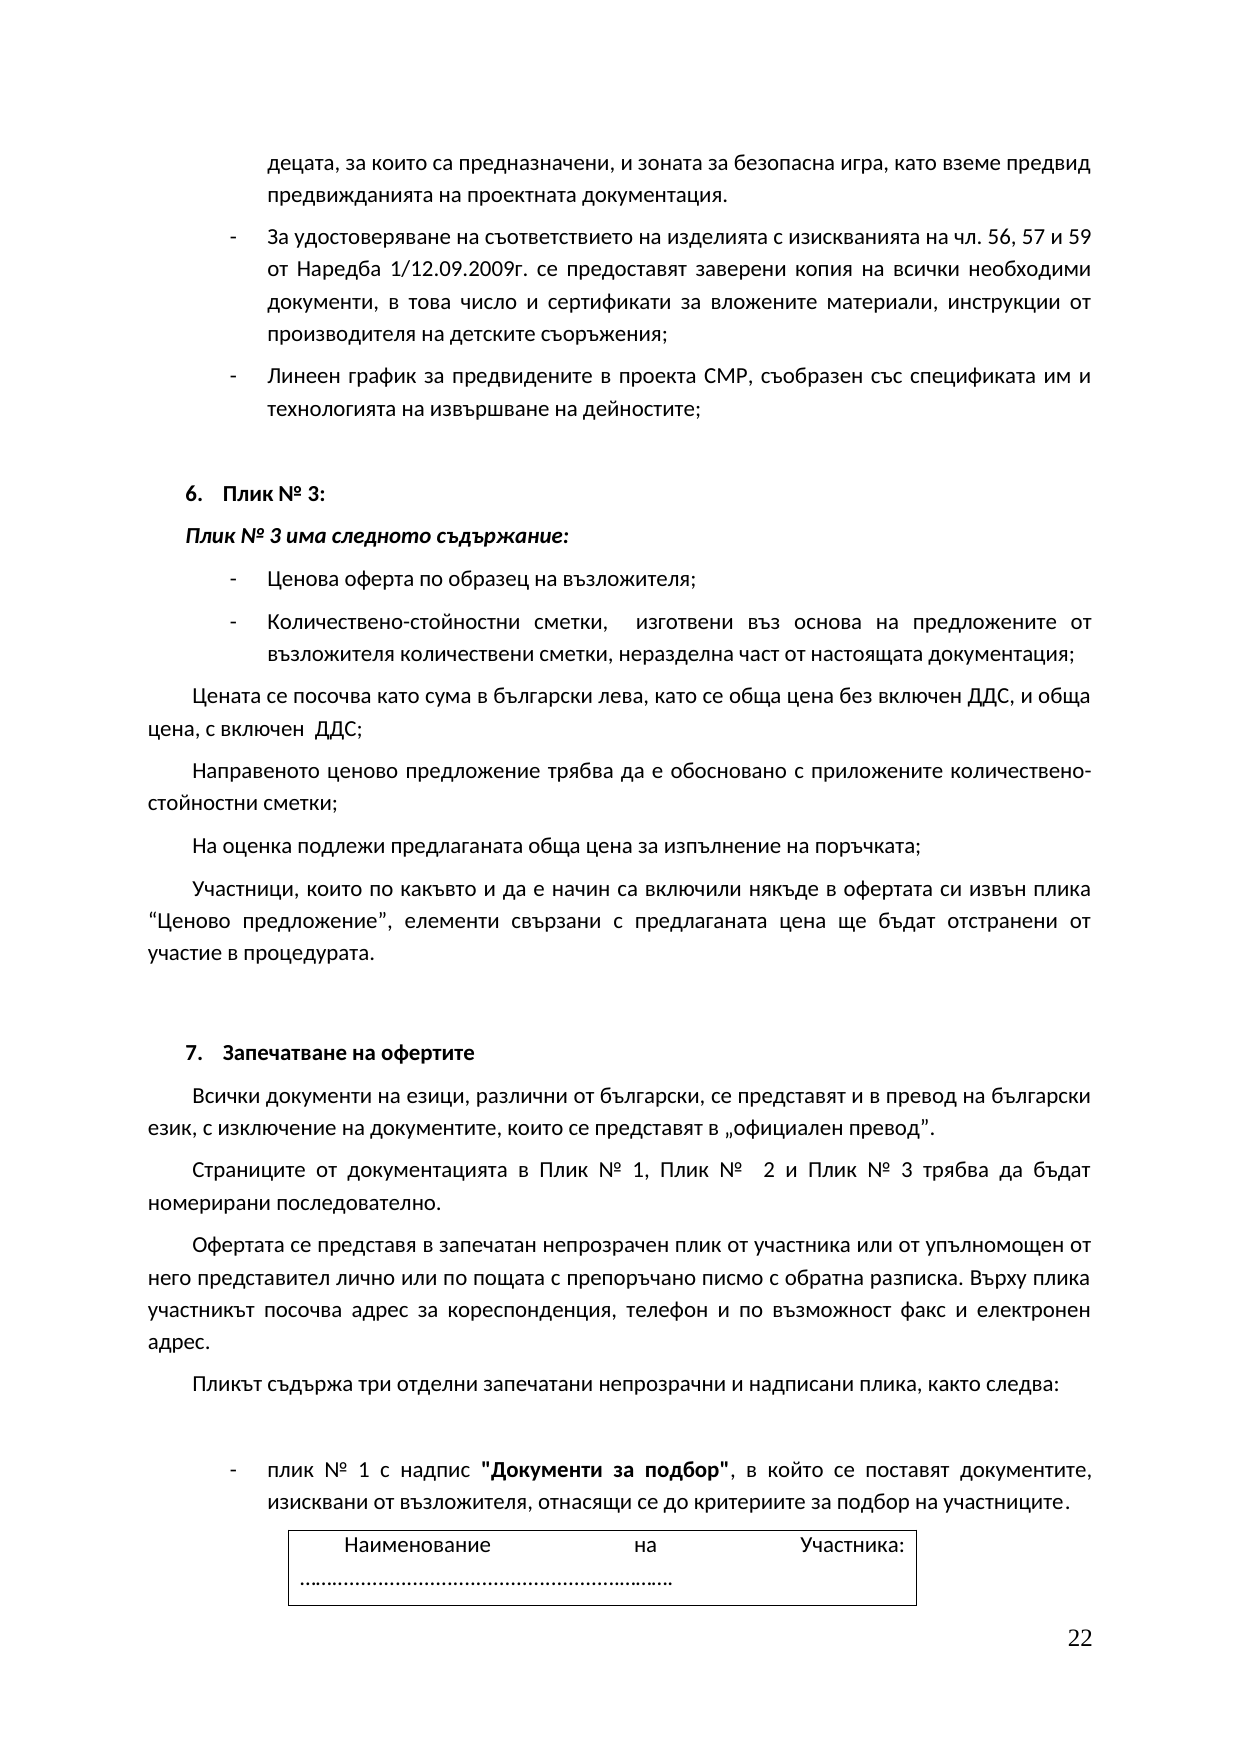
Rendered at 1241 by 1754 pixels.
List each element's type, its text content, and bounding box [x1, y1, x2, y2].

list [229, 148, 1093, 208]
text Участници, които по какъвто и да е начин са включили някъде в офертата си извън плика “Ценово предложение”, елементи свързани с предлаганата цена ще бъдат отстранени от участие в процедурата. [148, 874, 1093, 966]
text На оценка подлежи предлаганата обща цена за изпълнение на поръчката; [148, 831, 1093, 859]
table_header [289, 1531, 916, 1605]
list плик № 1 с надпис "Документи за подбор", в който се поставят документите, изисквани от възложителя, отнасящи се до критериите за подбор на участниците. [229, 1455, 1093, 1515]
text Направеното ценово предложение трябва да е обосновано с приложените количествено-стойностни сметки; [148, 756, 1093, 817]
list Запечатване на офертите [185, 1038, 1093, 1066]
text Пликът съдържа три отделни запечатани непрозрачни и надписани плика, както следва: [148, 1369, 1093, 1398]
text Всички документи на езици, различни от български, се представят и в превод на български език, с изключение на документите, които се представят в „официален превод”. [148, 1081, 1093, 1141]
text Страниците от документацията в Плик № 1, Плик № 2 и Плик № 3 трябва да бъдат номерирани последователно. [148, 1156, 1093, 1216]
text Офертата се представя в запечатан непрозрачен плик от участника или от упълномощен от него представител лично или по пощата с препоръчано писмо с обратна разписка. Върху плика участникът посочва адрес за кореспонденция, телефон и по възможност факс и електронен адрес. [148, 1230, 1093, 1355]
list За удостоверяване на съответствието на изделията с изискванията на чл. 56, 57 и 59 от Наредба 1/12.09.2009г. се предоставят заверени копия на всички необходими документи, в това число и сертификати за вложените материали, инструкции от производителя на детските съоръжения; [229, 222, 1093, 347]
list Ценова оферта по образец на възложителя; [229, 564, 1093, 592]
list Линеен график за предвидените в проекта СМР, съобразен със спецификата им и технологията на извършване на дейностите; [229, 362, 1093, 422]
list Плик № 3: [185, 479, 1093, 507]
text Цената се посочва като сума в български лева, като се обща цена без включен ДДС, и обща цена, с включен ДДС; [148, 682, 1093, 742]
list Количествено-стойностни сметки, изготвени въз основа на предложените от възложителя количествени сметки, неразделна част от настоящата документация; [229, 607, 1093, 667]
text Плик № 3 има следното съдържание: [148, 522, 1093, 549]
